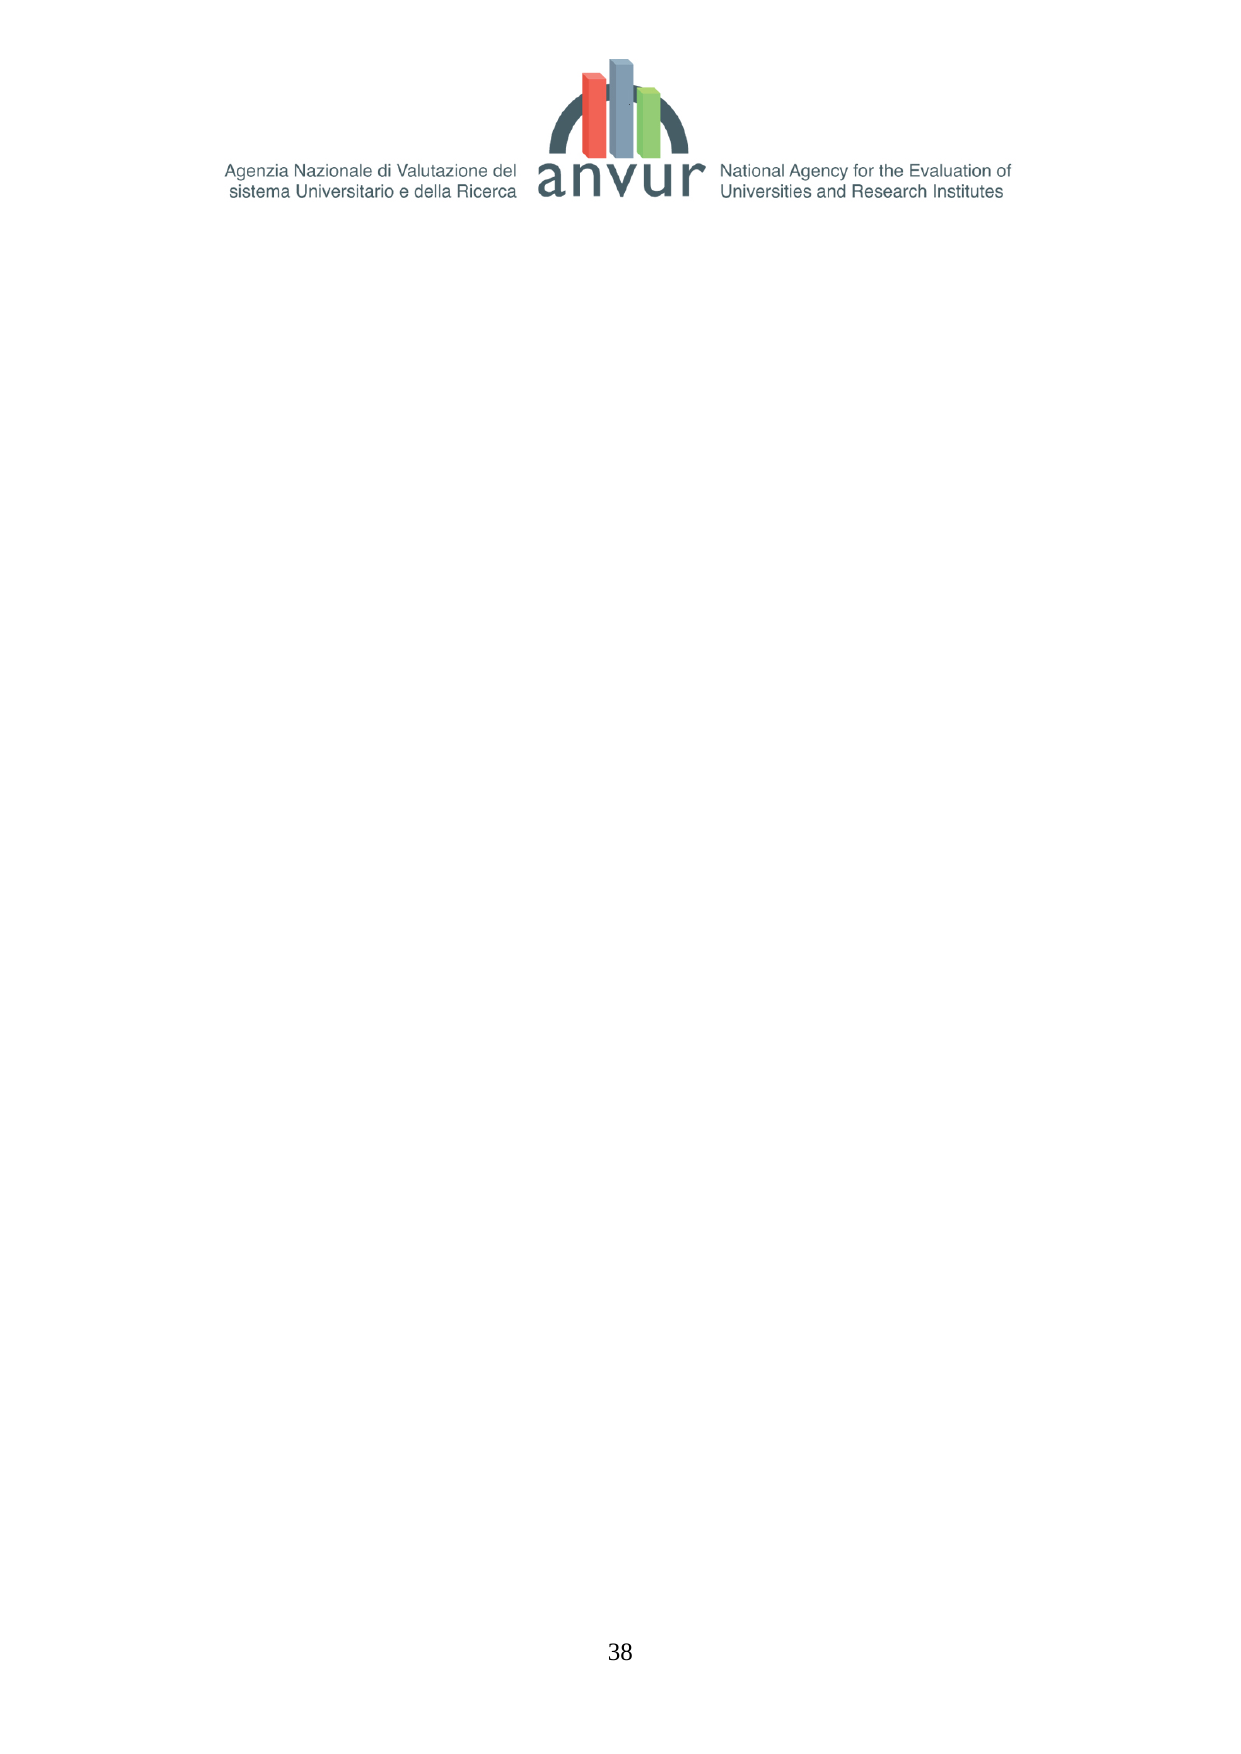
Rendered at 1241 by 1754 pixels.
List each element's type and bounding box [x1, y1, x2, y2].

picture [224, 59, 1016, 226]
